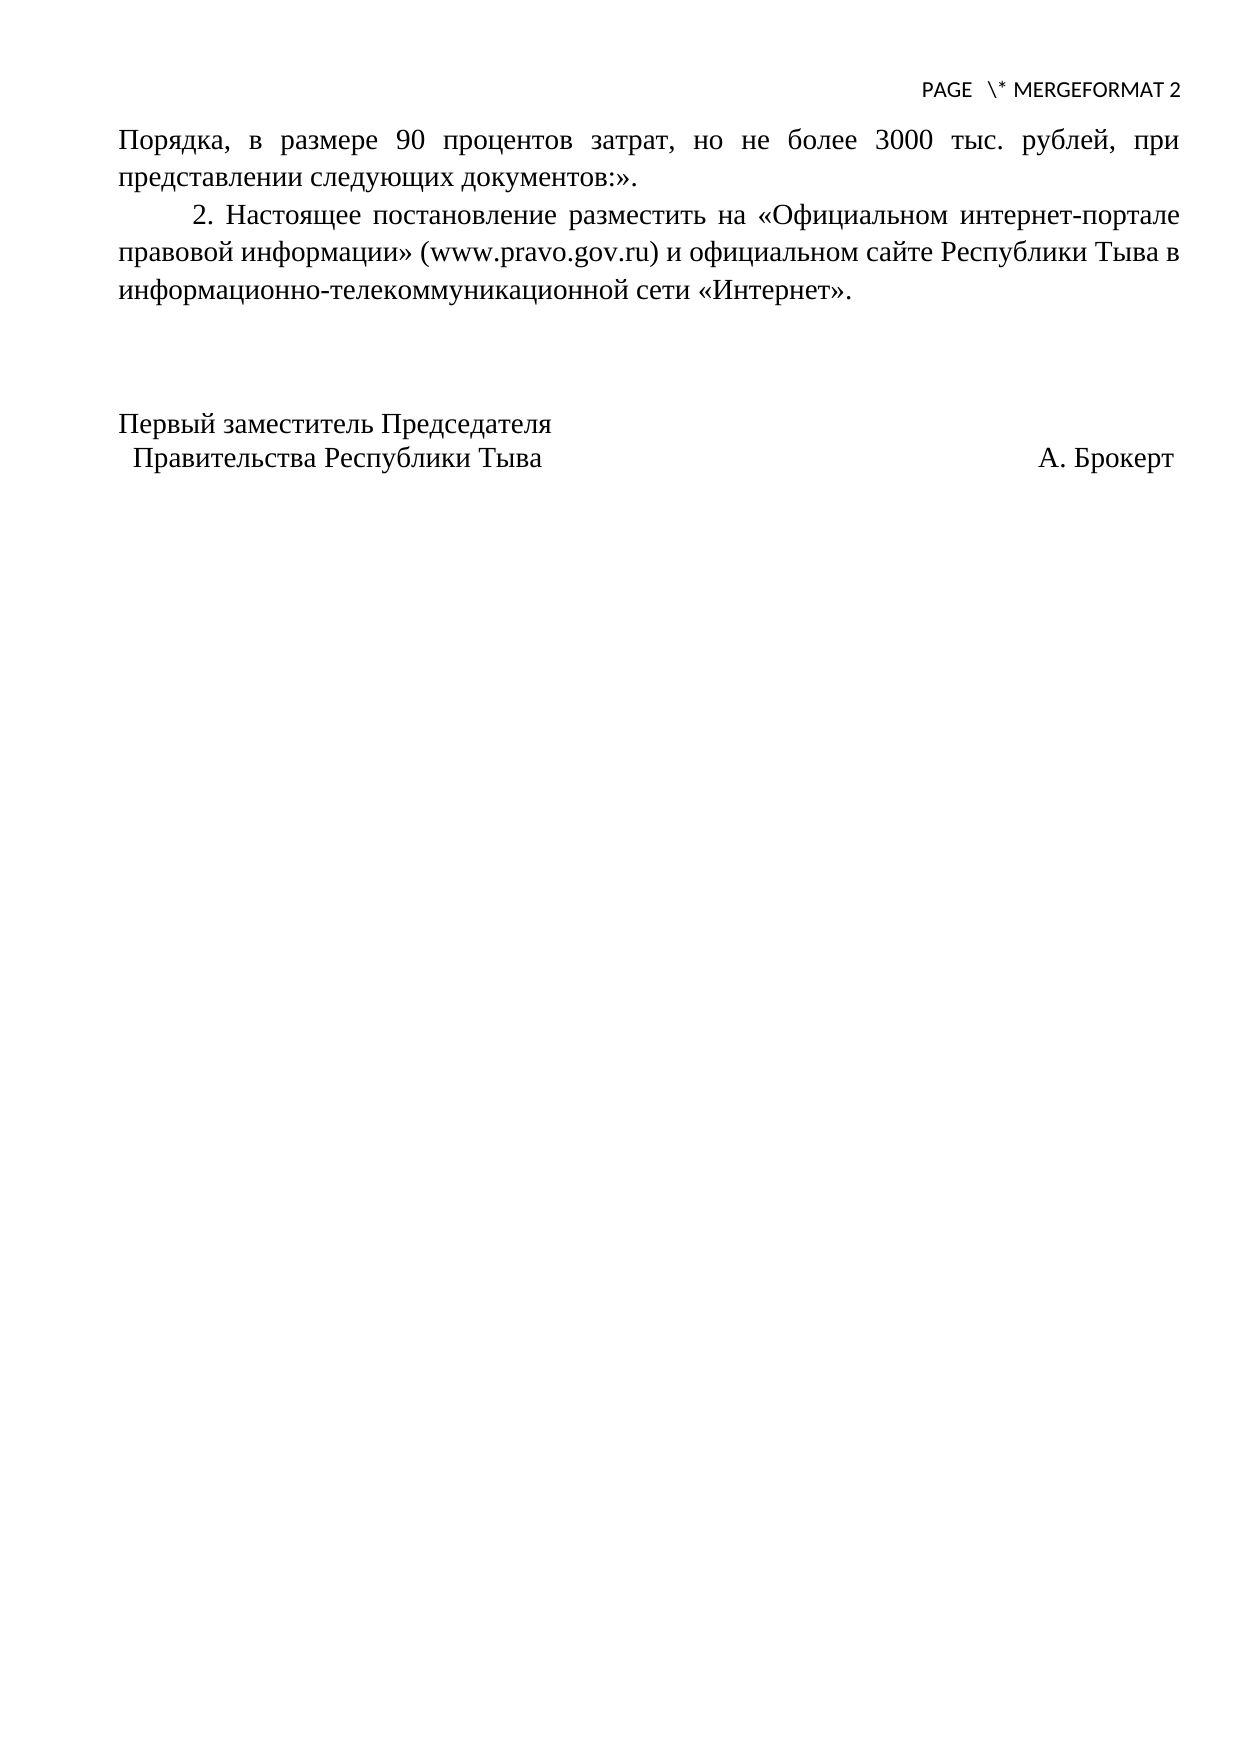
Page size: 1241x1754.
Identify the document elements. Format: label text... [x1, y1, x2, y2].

text Правительства Республики Тыва А. Брокерт [118, 440, 1181, 473]
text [118, 118, 1181, 193]
text Первый заместитель Председателя [118, 406, 1181, 440]
text 2. Настоящее постановление разместить на «Официальном интернет-портале правовой информации» (www.pravo.gov.ru) и официальном сайте Республики Тыва в информационно-телекоммуникационной сети «Интернет». [118, 193, 1181, 306]
